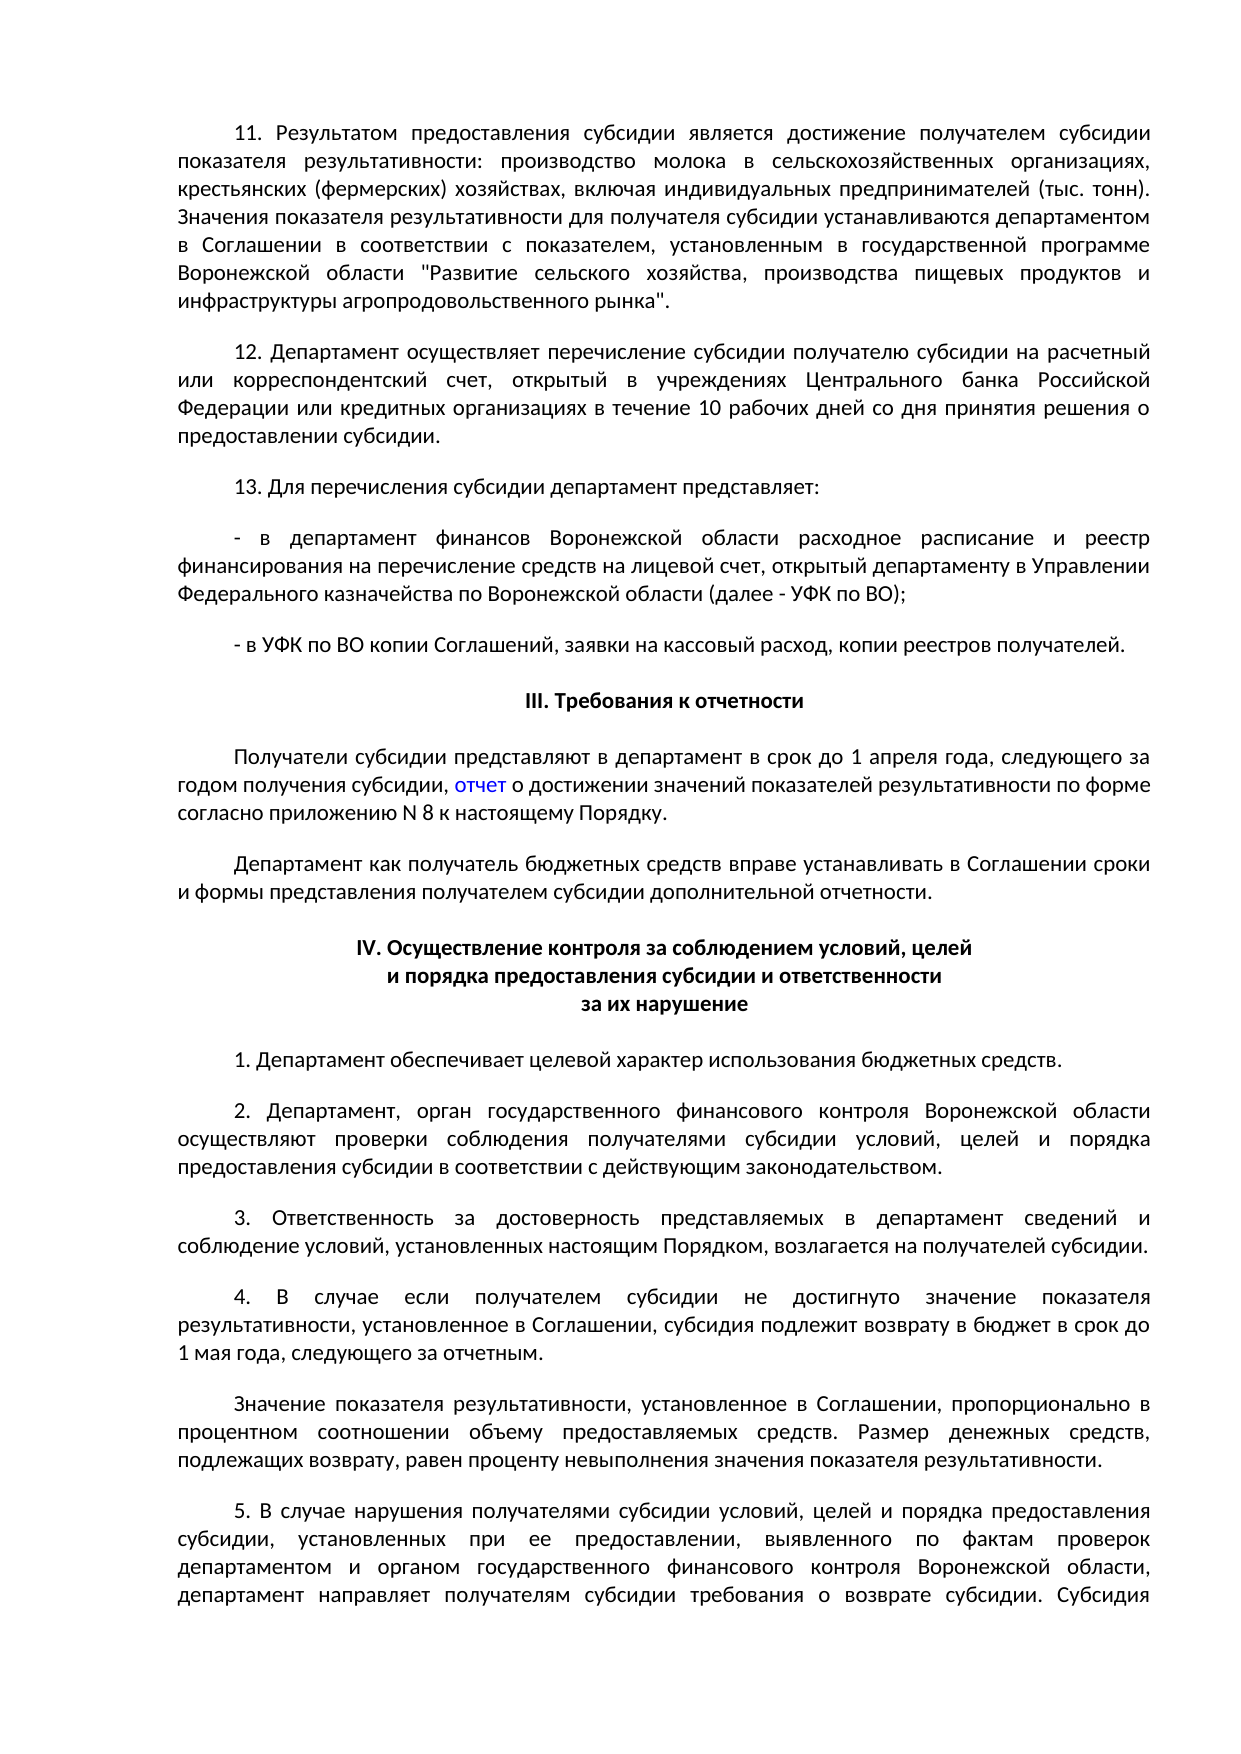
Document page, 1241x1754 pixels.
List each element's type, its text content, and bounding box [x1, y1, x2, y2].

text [177, 1496, 1152, 1608]
text 1. Департамент обеспечивает целевой характер использования бюджетных средств. [177, 1045, 1152, 1073]
title III. Требования к отчетности [177, 686, 1152, 714]
title IV. Осуществление контроля за соблюдением условий, целей [177, 933, 1152, 961]
text Значение показателя результативности, установленное в Соглашении, пропорционально в процентном соотношении объему предоставляемых средств. Размер денежных средств, подлежащих возврату, равен проценту невыполнения значения показателя результативности. [177, 1389, 1152, 1473]
text 2. Департамент, орган государственного финансового контроля Воронежской области осуществляют проверки соблюдения получателями субсидии условий, целей и порядка предоставления субсидии в соответствии с действующим законодательством. [177, 1096, 1152, 1180]
text - в УФК по ВО копии Соглашений, заявки на кассовый расход, копии реестров получателей. [177, 630, 1152, 658]
text 12. Департамент осуществляет перечисление субсидии получателю субсидии на расчетный или корреспондентский счет, открытый в учреждениях Центрального банка Российской Федерации или кредитных организациях в течение 10 рабочих дней со дня принятия решения о предоставлении субсидии. [177, 337, 1152, 449]
title и порядка предоставления субсидии и ответственности [177, 961, 1152, 989]
text Департамент как получатель бюджетных средств вправе устанавливать в Соглашении сроки и формы представления получателем субсидии дополнительной отчетности. [177, 849, 1152, 905]
text 4. В случае если получателем субсидии не достигнуто значение показателя результативности, установленное в Соглашении, субсидия подлежит возврату в бюджет в срок до 1 мая года, следующего за отчетным. [177, 1282, 1152, 1366]
text 11. Результатом предоставления субсидии является достижение получателем субсидии показателя результативности: производство молока в сельскохозяйственных организациях, крестьянских (фермерских) хозяйствах, включая индивидуальных предпринимателей (тыс. тонн). Значения показателя результативности для получателя субсидии устанавливаются департаментом в Соглашении в соответствии с показателем, установленным в государственной программе Воронежской области "Развитие сельского хозяйства, производства пищевых продуктов и инфраструктуры агропродовольственного рынка". [177, 118, 1152, 314]
text 13. Для перечисления субсидии департамент представляет: [177, 472, 1152, 500]
text - в департамент финансов Воронежской области расходное расписание и реестр финансирования на перечисление средств на лицевой счет, открытый департаменту в Управлении Федерального казначейства по Воронежской области (далее - УФК по ВО); [177, 523, 1152, 607]
title за их нарушение [177, 989, 1152, 1017]
text Получатели субсидии представляют в департамент в срок до 1 апреля года, следующего за годом получения субсидии, отчет о достижении значений показателей результативности по форме согласно приложению N 8 к настоящему Порядку. [177, 742, 1152, 826]
text 3. Ответственность за достоверность представляемых в департамент сведений и соблюдение условий, установленных настоящим Порядком, возлагается на получателей субсидии. [177, 1203, 1152, 1259]
